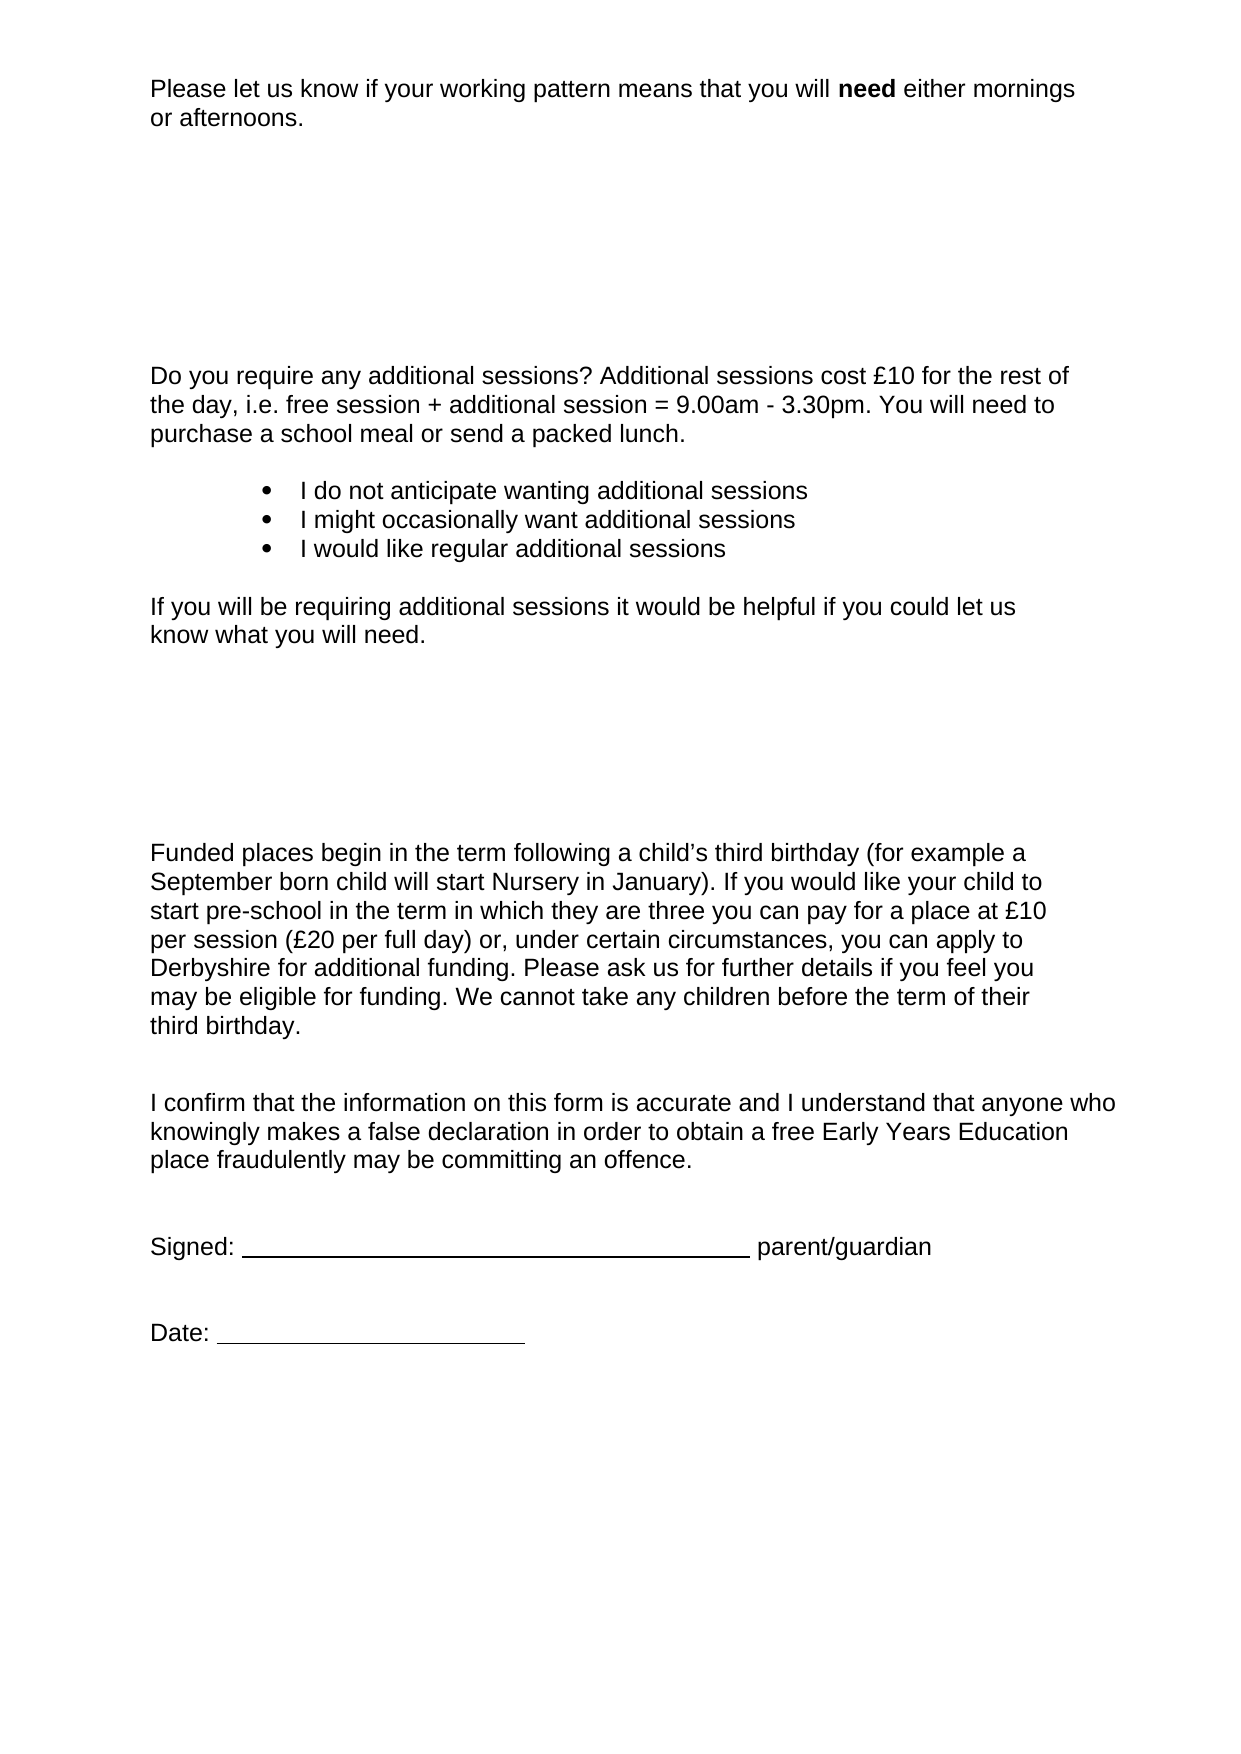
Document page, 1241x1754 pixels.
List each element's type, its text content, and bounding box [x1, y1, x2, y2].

text Do you require any additional sessions? Additional sessions cost £10 for the rest of the day, i.e. free session + additional session = 9.00am - 3.30pm. You will need to purchase a school meal or send a packed lunch. [150, 361, 1077, 448]
text I confirm that the information on this form is accurate and I understand that anyone who knowingly makes a false declaration in order to obtain a free Early Years Education place fraudulently may be committing an offence. [150, 1088, 1128, 1174]
text Date: [150, 1318, 1128, 1347]
list I do not anticipate wanting additional sessions [262, 476, 1077, 505]
text Signed: parent/guardian [150, 1232, 1128, 1260]
list I might occasionally want additional sessions [262, 505, 1077, 534]
text Please let us know if your working pattern means that you will need either mornings or afternoons. [150, 74, 1077, 131]
list I would like regular additional sessions [262, 534, 1077, 563]
text If you will be requiring additional sessions it would be helpful if you could let us know what you will need. [150, 592, 1077, 649]
text Funded places begin in the term following a child’s third birthday (for example a September born child will start Nursery in January). If you would like your child to start pre-school in the term in which they are three you can pay for a place at £10 per session (£20 per full day) or, under certain circumstances, you can apply to Derbyshire for additional funding. Please ask us for further details if you feel you may be eligible for funding. We cannot take any children before the term of their third birthday. [150, 838, 1077, 1040]
